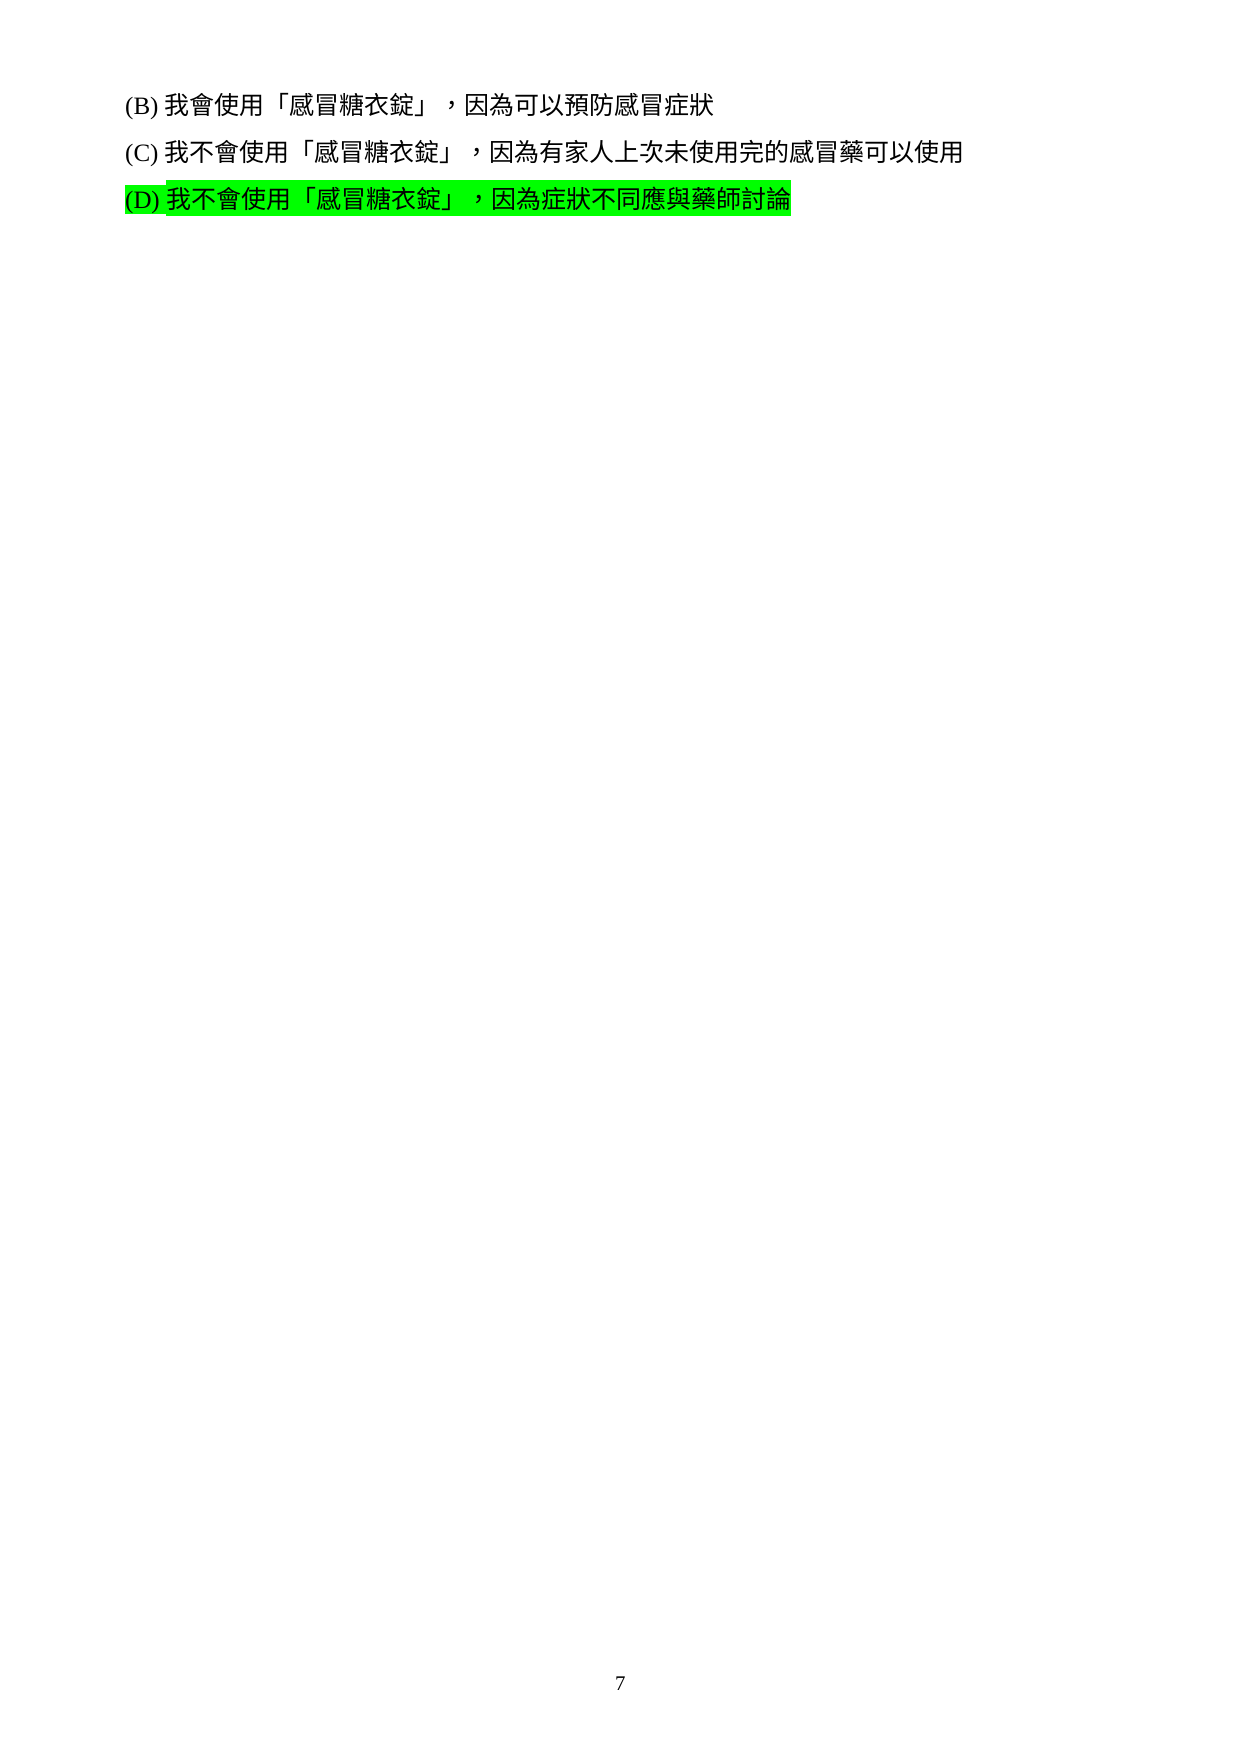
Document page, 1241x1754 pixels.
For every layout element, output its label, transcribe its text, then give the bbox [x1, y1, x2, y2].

list (D) 我不會使用「感冒糖衣錠」，因為症狀不同應與藥師討論 [125, 179, 1165, 216]
list (B) 我會使用「感冒糖衣錠」，因為可以預防感冒症狀 [125, 85, 1165, 122]
list (C) 我不會使用「感冒糖衣錠」，因為有家人上次未使用完的感冒藥可以使用 [125, 132, 1165, 169]
